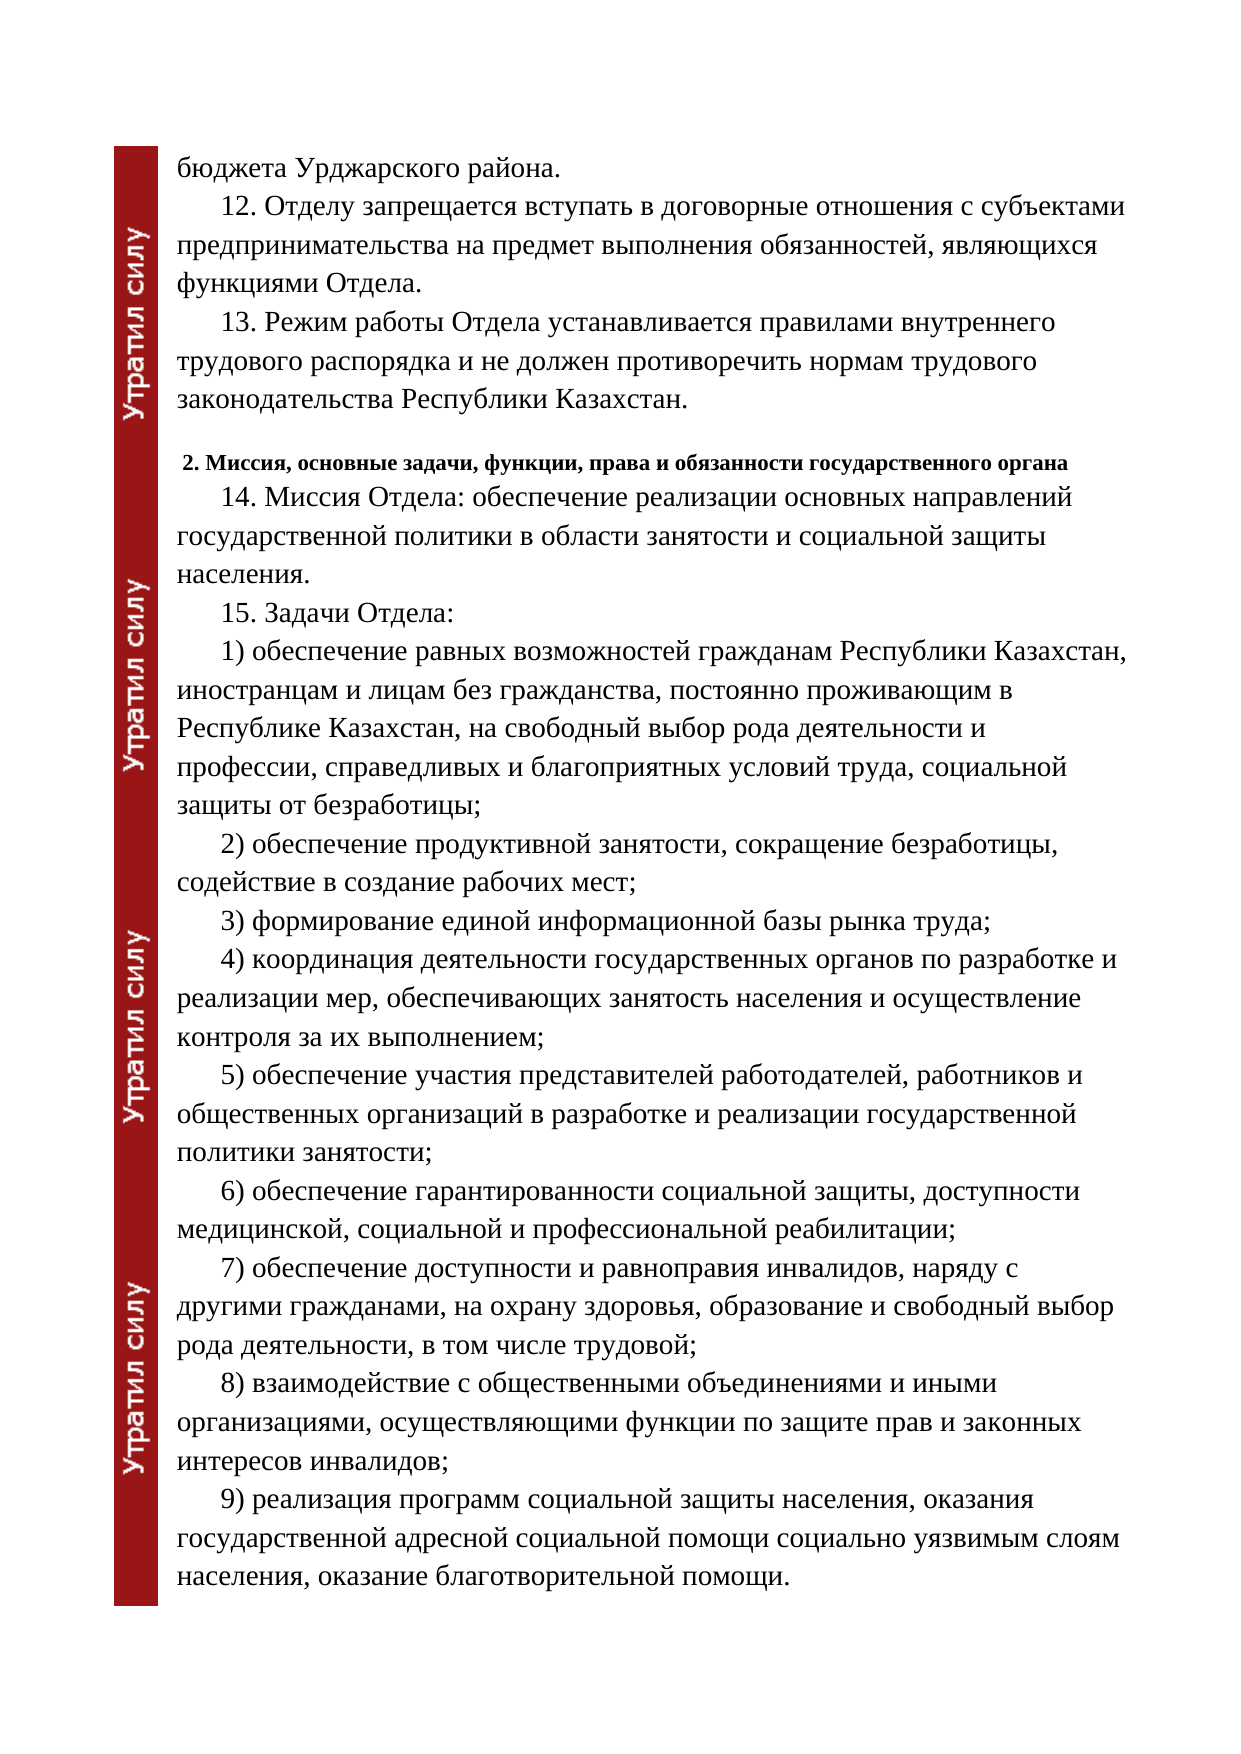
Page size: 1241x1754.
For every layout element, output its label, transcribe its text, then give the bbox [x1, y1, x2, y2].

picture [114, 475, 158, 479]
text 2. Миссия, основные задачи, функции, права и обязанности государственного органа [112, 449, 1128, 475]
picture [114, 445, 158, 449]
picture [114, 1592, 158, 1606]
picture [114, 146, 158, 150]
